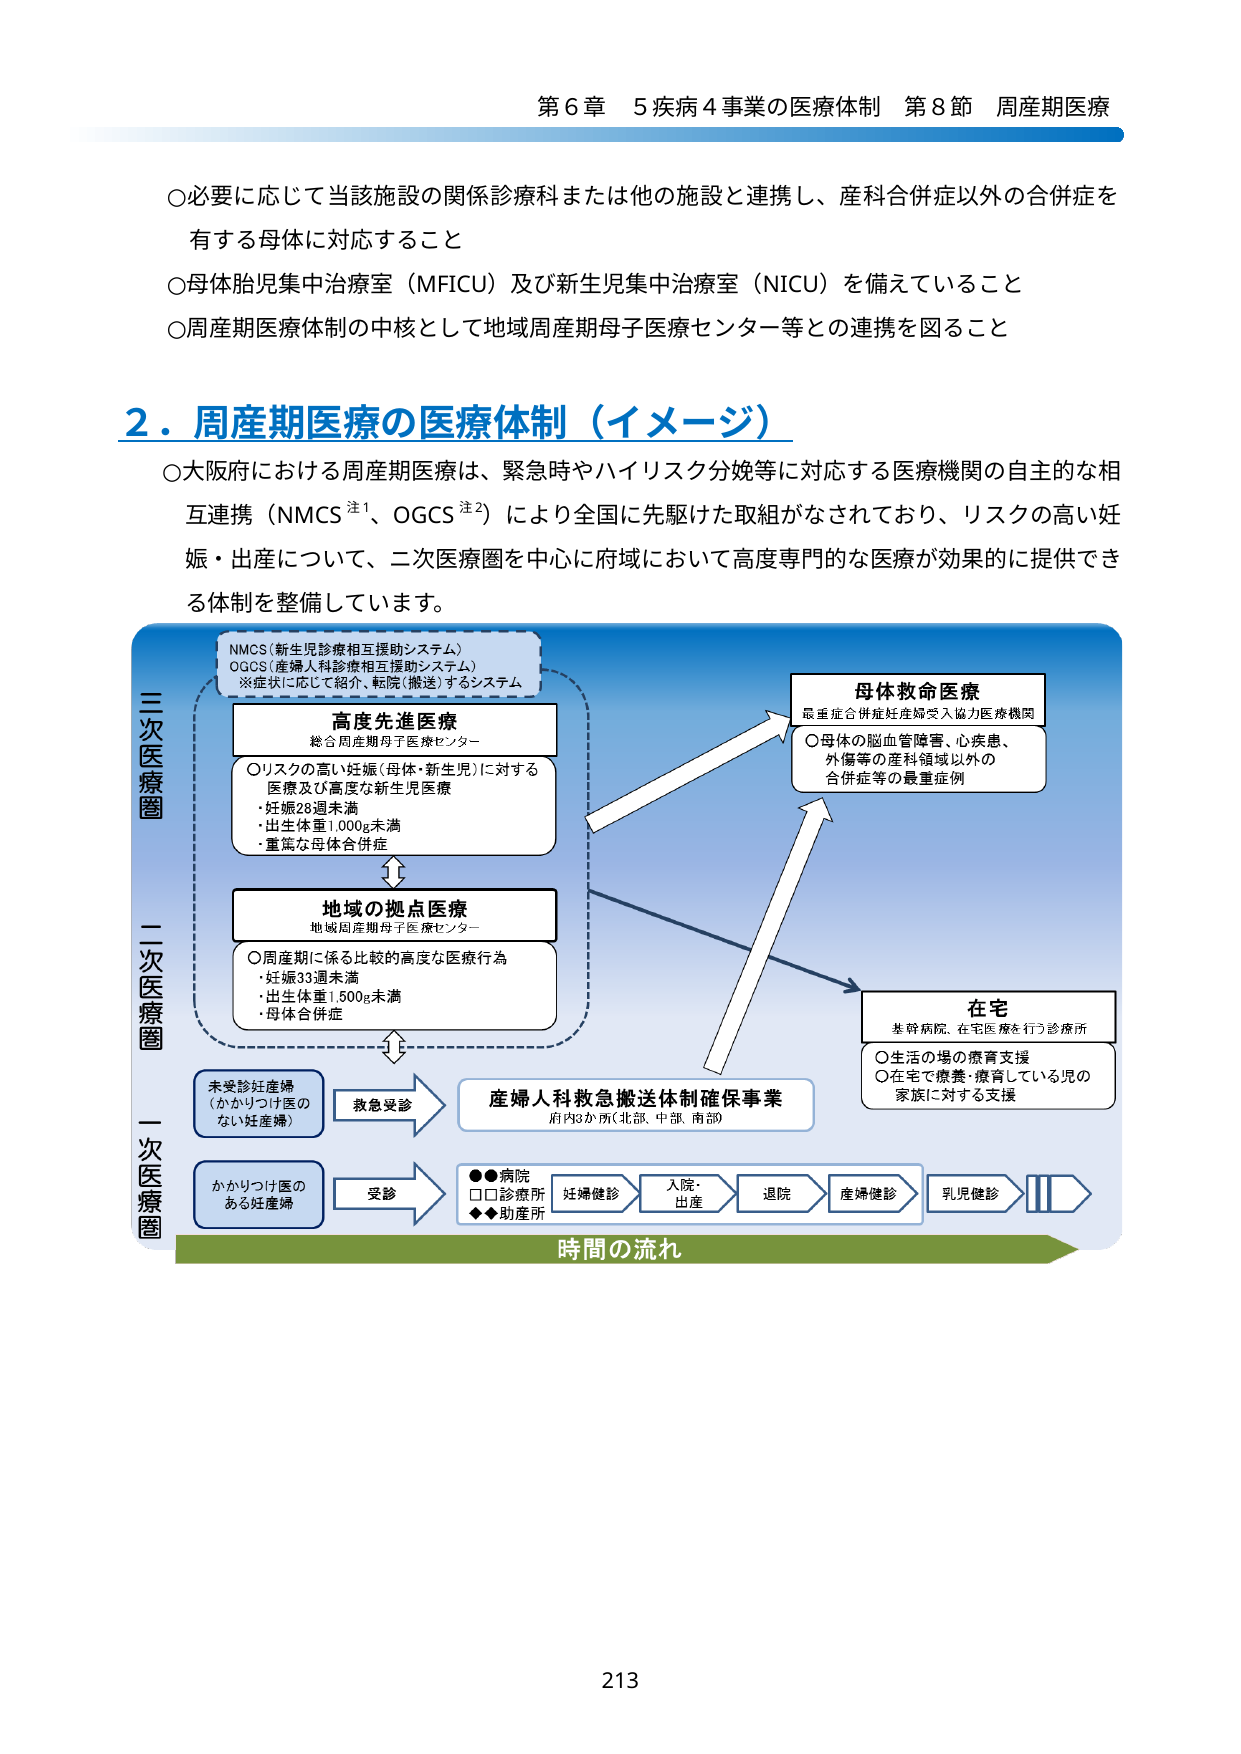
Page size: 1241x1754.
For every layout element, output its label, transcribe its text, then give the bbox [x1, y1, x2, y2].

text ２．周産期医療の医療体制（イメージ） [118, 393, 1122, 447]
picture [118, 623, 1123, 1277]
text ○大阪府における周産期医療は、緊急時やハイリスク分娩等に対応する医療機関の自主的な相互連携（NMCS注1、OGCS注2）により全国に先駆けた取組がなされており、リスクの高い妊娠・出産について、ニ次医療圏を中心に府域において高度専門的な医療が効果的に提供できる体制を整備しています。 [162, 447, 1122, 623]
text ○母体胎児集中治療室（MFICU）及び新生児集中治療室（NICU）を備えていること [167, 261, 1122, 305]
text ○周産期医療体制の中核として地域周産期母子医療センター等との連携を図ること [167, 305, 1122, 349]
text ○必要に応じて当該施設の関係診療科または他の施設と連携し、産科合併症以外の合併症を有する母体に対応すること [167, 173, 1122, 261]
